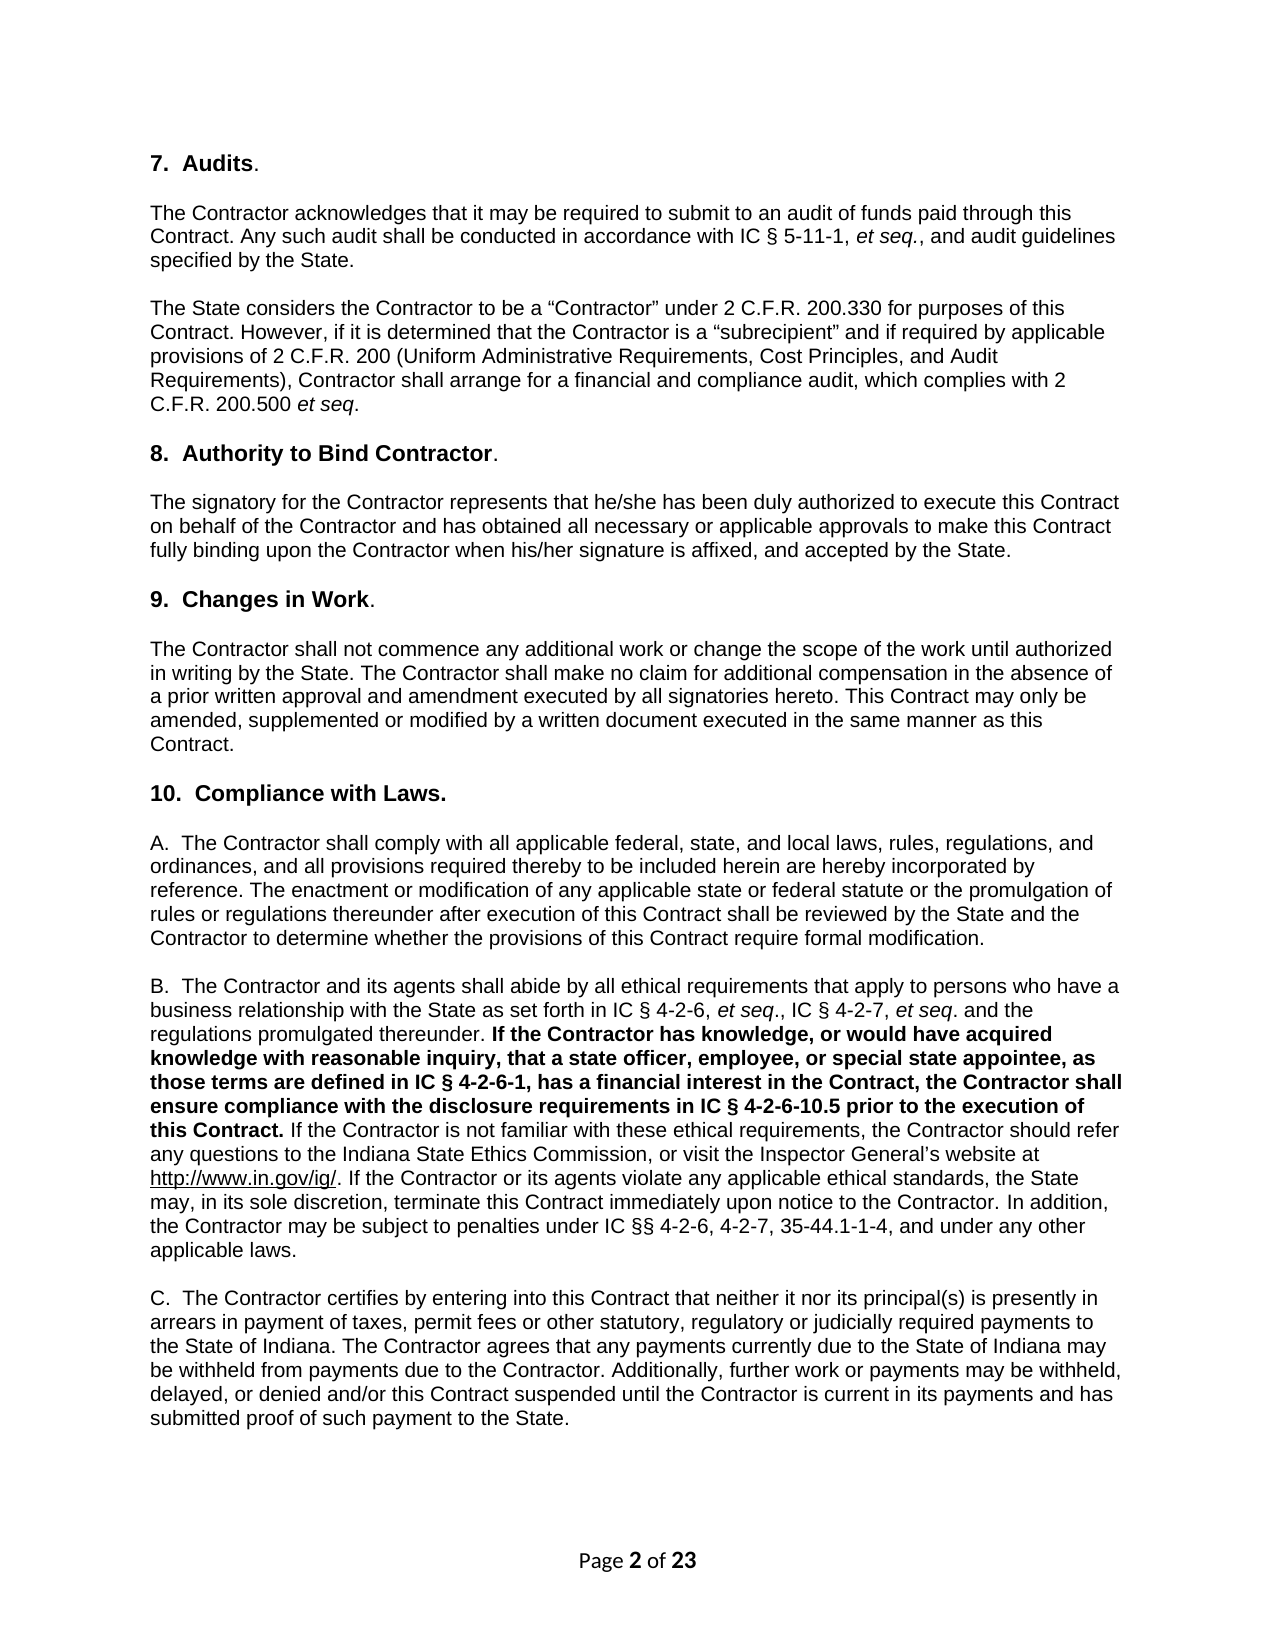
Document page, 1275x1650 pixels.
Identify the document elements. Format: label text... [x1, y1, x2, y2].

text 9. Changes in Work. [150, 586, 1125, 612]
text A. The Contractor shall comply with all applicable federal, state, and local laws, rules, regulations, and ordinances, and all provisions required thereby to be included herein are hereby incorporated by reference. The enactment or modification of any applicable state or federal statute or the promulgation of rules or regulations thereunder after execution of this Contract shall be reviewed by the State and the Contractor to determine whether the provisions of this Contract require formal modification. [150, 830, 1125, 950]
text 8. Authority to Bind Contractor. [150, 440, 1125, 466]
text B. The Contractor and its agents shall abide by all ethical requirements that apply to persons who have a business relationship with the State as set forth in IC § 4-2-6, et seq., IC § 4-2-7, et seq. and the regulations promulgated thereunder. If the Contractor has knowledge, or would have acquired knowledge with reasonable inquiry, that a state officer, employee, or special state appointee, as those terms are defined in IC § 4-2-6-1, has a financial interest in the Contract, the Contractor shall ensure compliance with the disclosure requirements in IC § 4-2-6-10.5 prior to the execution of this Contract. If the Contractor is not familiar with these ethical requirements, the Contractor should refer any questions to the Indiana State Ethics Commission, or visit the Inspector General’s website at http://www.in.gov/ig/. If the Contractor or its agents violate any applicable ethical standards, the State may, in its sole discretion, terminate this Contract immediately upon notice to the Contractor. In addition, the Contractor may be subject to penalties under IC §§ 4-2-6, 4-2-7, 35-44.1-1-4, and under any other applicable laws. [150, 974, 1125, 1262]
text The State considers the Contractor to be a “Contractor” under 2 C.F.R. 200.330 for purposes of this Contract. However, if it is determined that the Contractor is a “subrecipient” and if required by applicable provisions of 2 C.F.R. 200 (Uniform Administrative Requirements, Cost Principles, and Audit Requirements), Contractor shall arrange for a financial and compliance audit, which complies with 2 C.F.R. 200.500 et seq. [150, 296, 1125, 416]
text The Contractor shall not commence any additional work or change the scope of the work until authorized in writing by the State. The Contractor shall make no claim for additional compensation in the absence of a prior written approval and amendment executed by all signatories hereto. This Contract may only be amended, supplemented or modified by a written document executed in the same manner as this Contract. [150, 636, 1125, 756]
text The Contractor acknowledges that it may be required to submit to an audit of funds paid through this Contract. Any such audit shall be conducted in accordance with IC § 5-11-1, et seq., and audit guidelines specified by the State. [150, 200, 1125, 272]
text 10. Compliance with Laws. [150, 780, 1125, 806]
text The signatory for the Contractor represents that he/she has been duly authorized to execute this Contract on behalf of the Contractor and has obtained all necessary or applicable approvals to make this Contract fully binding upon the Contractor when his/her signature is affixed, and accepted by the State. [150, 490, 1125, 562]
text C. The Contractor certifies by entering into this Contract that neither it nor its principal(s) is presently in arrears in payment of taxes, permit fees or other statutory, regulatory or judicially required payments to the State of Indiana. The Contractor agrees that any payments currently due to the State of Indiana may be withheld from payments due to the Contractor. Additionally, further work or payments may be withheld, delayed, or denied and/or this Contract suspended until the Contractor is current in its payments and has submitted proof of such payment to the State. [150, 1286, 1125, 1429]
text 7. Audits. [150, 150, 1125, 176]
